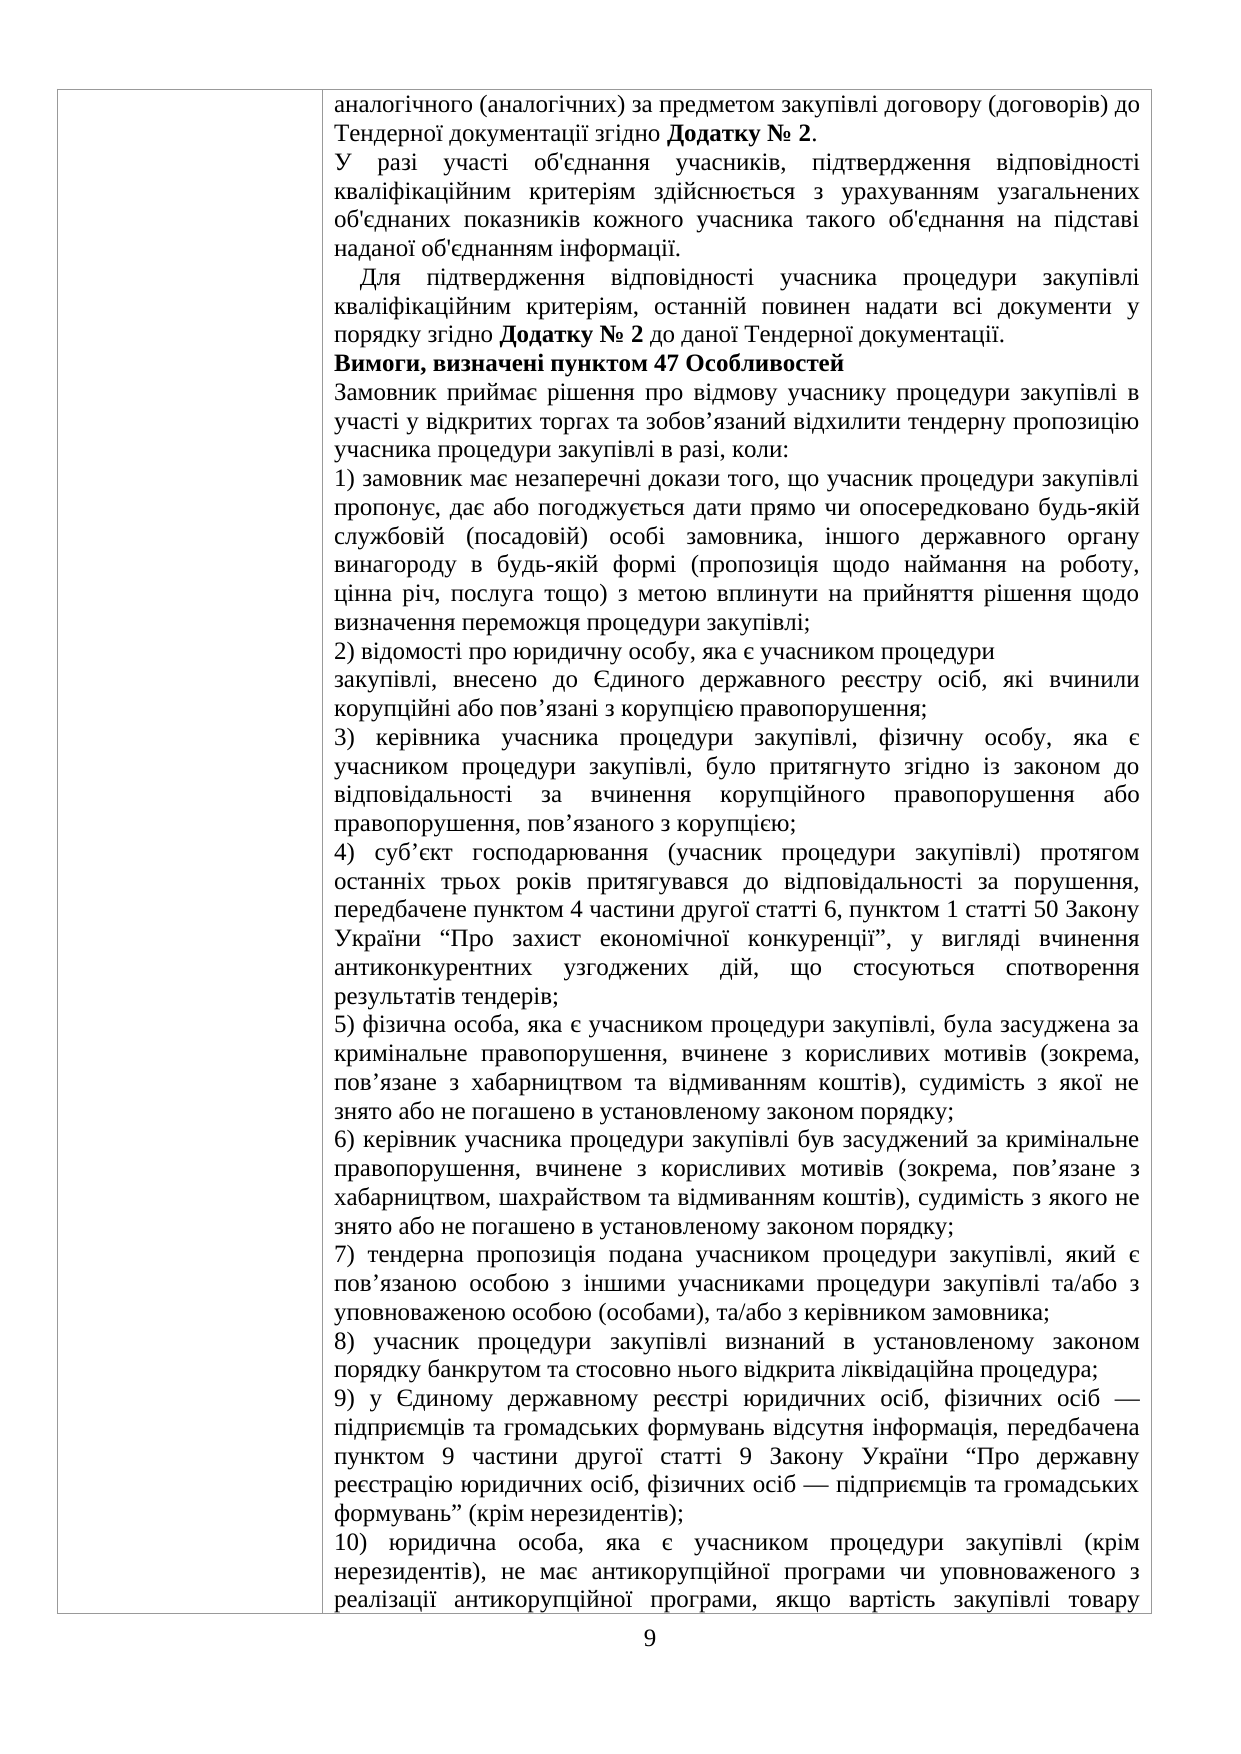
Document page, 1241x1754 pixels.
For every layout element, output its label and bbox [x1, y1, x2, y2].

table_cell [323, 90, 1151, 1613]
table_cell [58, 90, 322, 1613]
